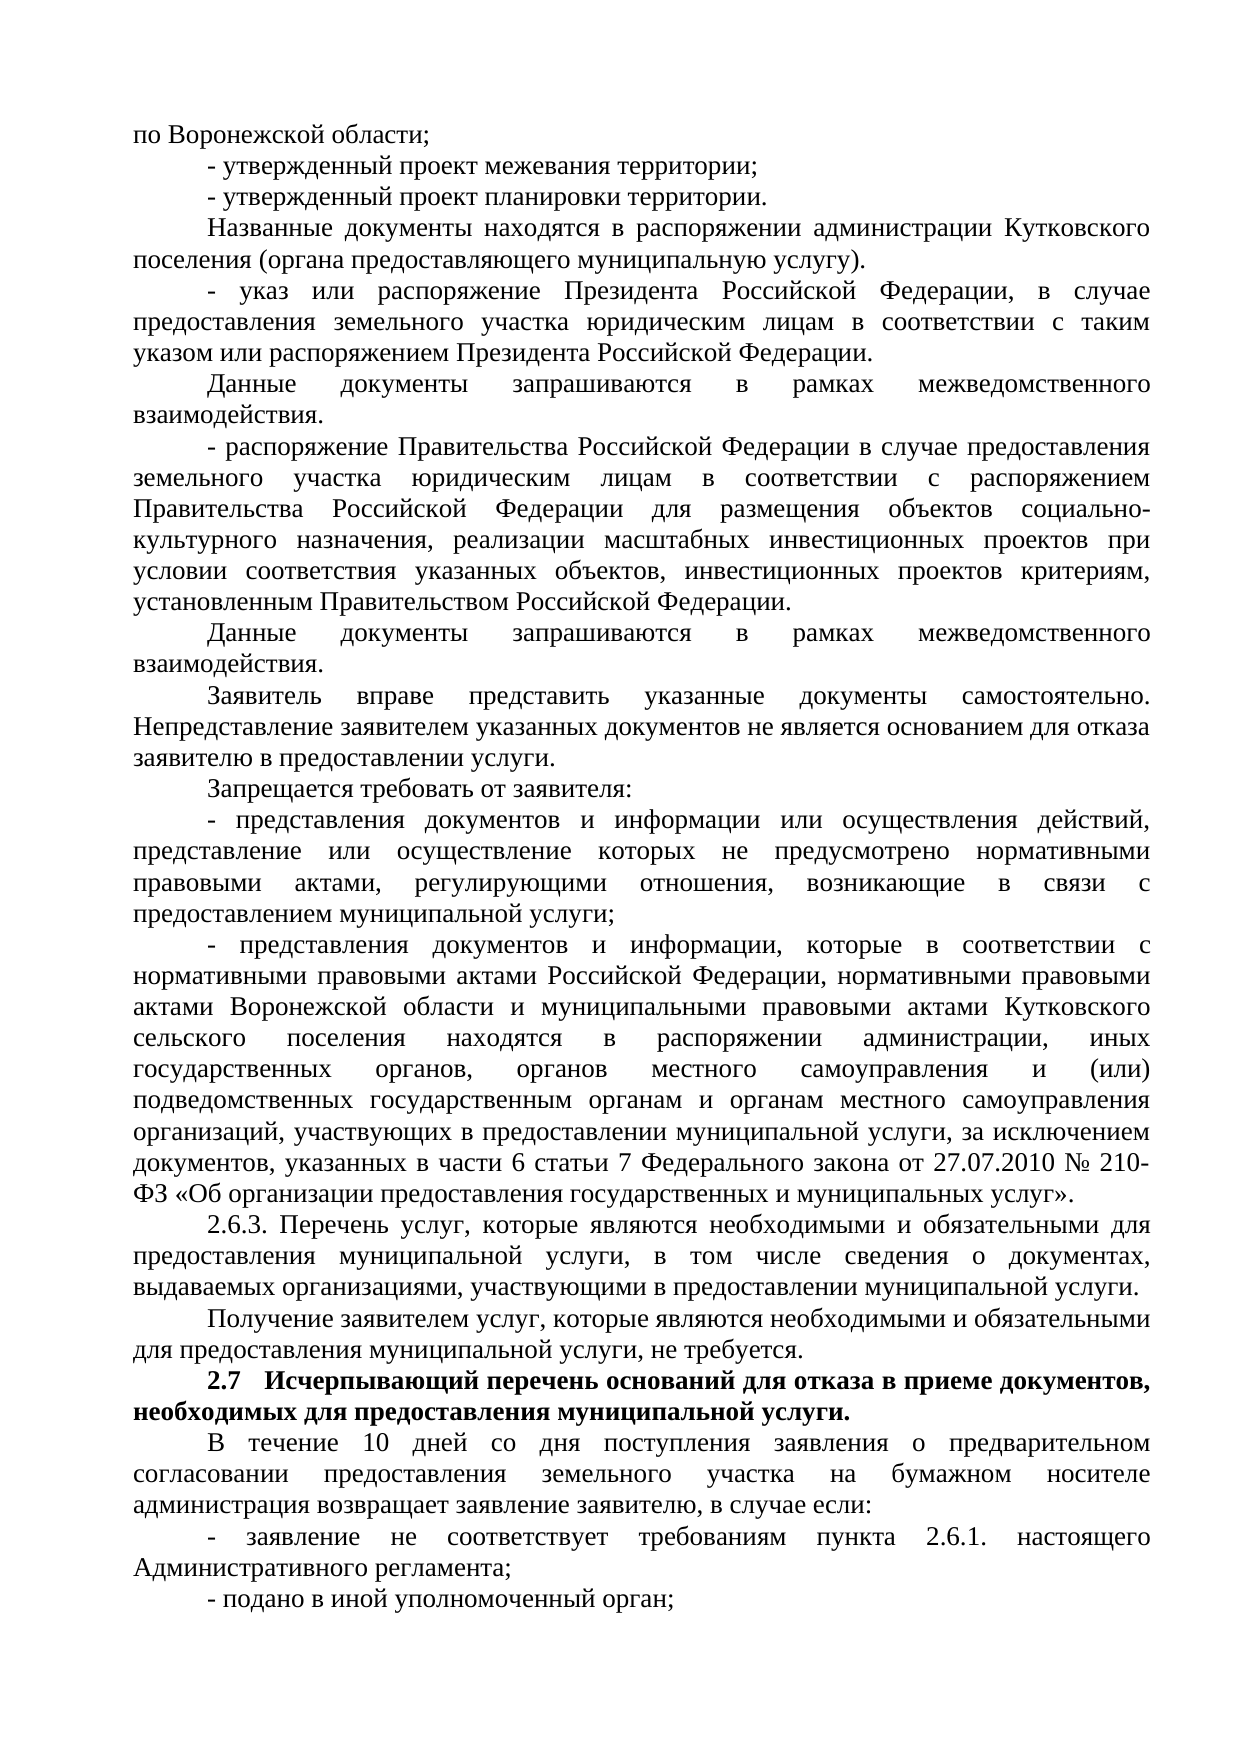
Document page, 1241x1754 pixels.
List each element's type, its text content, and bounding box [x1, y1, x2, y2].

text Данные документы запрашиваются в рамках межведомственного взаимодействия. [133, 616, 1152, 679]
text - распоряжение Правительства Российской Федерации в случае предоставления земельного участка юридическим лицам в соответствии с распоряжением Правительства Российской Федерации для размещения объектов социально-культурного назначения, реализации масштабных инвестиционных проектов при условии соответствия указанных объектов, инвестиционных проектов критериям, установленным Правительством Российской Федерации. [133, 429, 1152, 616]
text 2.6.3. Перечень услуг, которые являются необходимыми и обязательными для предоставления муниципальной услуги, в том числе сведения о документах, выдаваемых организациями, участвующими в предоставлении муниципальной услуги. [133, 1208, 1152, 1302]
text - представления документов и информации или осуществления действий, представление или осуществление которых не предусмотрено нормативными правовыми актами, регулирующими отношения, возникающие в связи с предоставлением муниципальной услуги; [133, 803, 1152, 928]
text - утвержденный проект межевания территории; [133, 149, 1152, 180]
text Заявитель вправе представить указанные документы самостоятельно. Непредставление заявителем указанных документов не является основанием для отказа заявителю в предоставлении услуги. [133, 679, 1152, 772]
text - заявление не соответствует требованиям пункта 2.6.1. настоящего Административного регламента; [133, 1520, 1152, 1582]
text Запрещается требовать от заявителя: [133, 772, 1152, 803]
text Данные документы запрашиваются в рамках межведомственного взаимодействия. [133, 367, 1152, 429]
list Исчерпывающий перечень оснований для отказа в приеме документов, необходимых для предоставления муниципальной услуги. [133, 1364, 1152, 1426]
text - представления документов и информации, которые в соответствии с нормативными правовыми актами Российской Федерации, нормативными правовыми актами Воронежской области и муниципальными правовыми актами Кутковского сельского поселения находятся в распоряжении администрации, иных государственных органов, органов местного самоуправления и (или) подведомственных государственным органам и органам местного самоуправления организаций, участвующих в предоставлении муниципальной услуги, за исключением документов, указанных в части 6 статьи 7 Федерального закона от 27.07.2010 № 210-ФЗ «Об организации предоставления государственных и муниципальных услуг». [133, 928, 1152, 1208]
text - утвержденный проект планировки территории. [133, 180, 1152, 212]
text - указ или распоряжение Президента Российской Федерации, в случае предоставления земельного участка юридическим лицам в соответствии с таким указом или распоряжением Президента Российской Федерации. [133, 274, 1152, 367]
text - подано в иной уполномоченный орган; [133, 1582, 1152, 1613]
text Получение заявителем услуг, которые являются необходимыми и обязательными для предоставления муниципальной услуги, не требуется. [133, 1302, 1152, 1364]
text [133, 118, 1152, 149]
text В течение 10 дней со дня поступления заявления о предварительном согласовании предоставления земельного участка на бумажном носителе администрация возвращает заявление заявителю, в случае если: [133, 1426, 1152, 1520]
text Названные документы находятся в распоряжении администрации Кутковского поселения (органа предоставляющего муниципальную услугу). [133, 212, 1152, 274]
